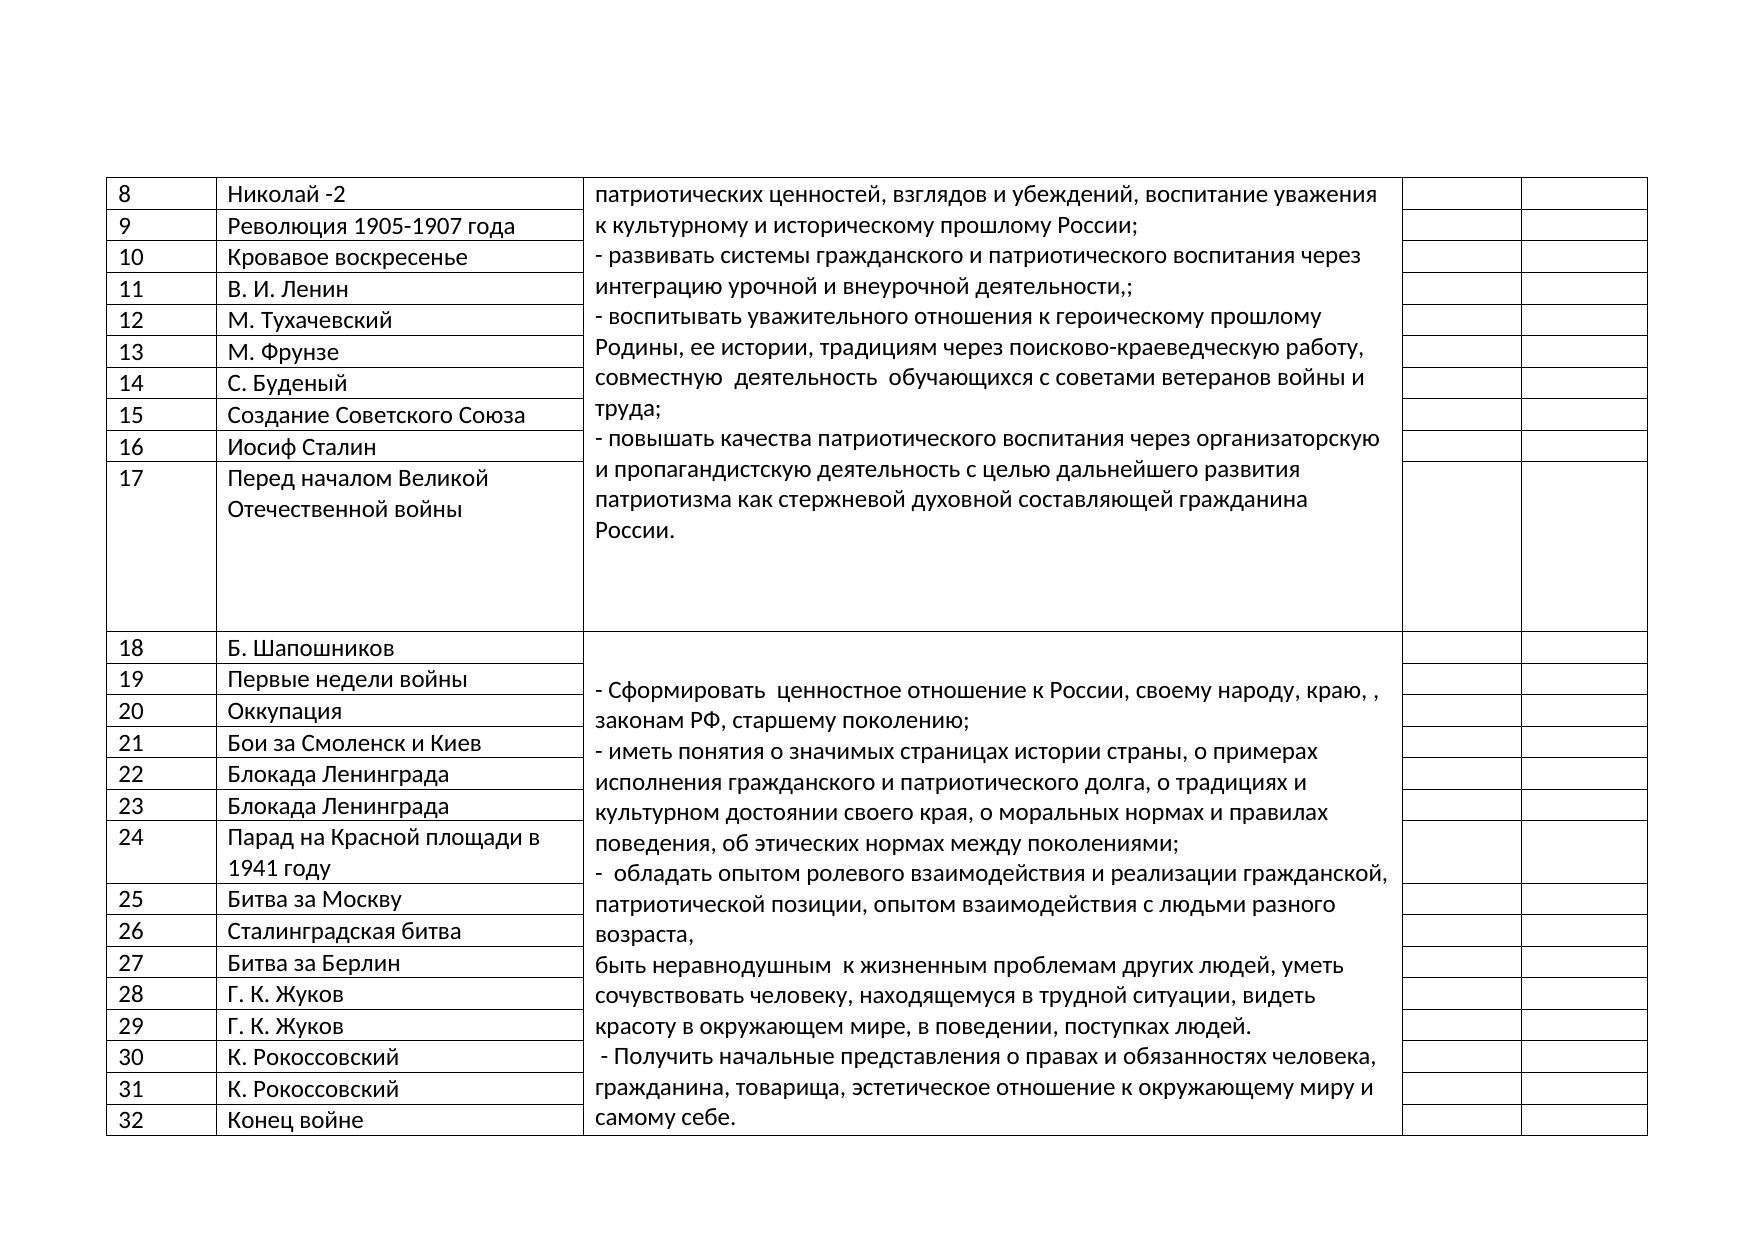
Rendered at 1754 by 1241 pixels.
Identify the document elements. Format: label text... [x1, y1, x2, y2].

table_cell [1522, 915, 1647, 946]
table_cell М. Фрунзе [217, 336, 583, 367]
table_cell [1522, 336, 1647, 367]
table_cell Блокада Ленинграда [217, 758, 583, 789]
table_cell 16 [107, 431, 216, 461]
table_cell Конец войне [217, 1105, 583, 1135]
table_cell [1403, 947, 1521, 977]
table_cell Битва за Берлин [217, 947, 583, 977]
table_cell [1522, 758, 1647, 789]
table_cell [1403, 915, 1521, 946]
table_cell С. Буденый [217, 368, 583, 398]
table_cell [1403, 336, 1521, 367]
table_cell 31 [107, 1073, 216, 1103]
table_cell [1522, 695, 1647, 726]
table_cell 15 [107, 399, 216, 430]
table_cell [1522, 727, 1647, 757]
table_cell 8 [107, 178, 216, 209]
table_cell [1522, 978, 1647, 1009]
table_cell [1403, 790, 1521, 820]
table_cell - Сформировать ценностное отношение к России, своему народу, краю, , законам РФ, старшему поколению; - иметь понятия о значимых страницах истории страны, о примерах исполнения гражданского и патриотического долга, о традициях и культурном достоянии своего края, о моральных нормах и правилах поведения, об этических нормах между поколениями; - обладать опытом ролевого взаимодействия и реализации гражданской, патриотической позиции, опытом взаимодействия с людьми разного возраста, быть неравнодушным к жизненным проблемам других людей, уметь сочувствовать человеку, находящемуся в трудной ситуации, видеть красоту в окружающем мире, в поведении, поступках людей. - Получить начальные представления о правах и обязанностях человека, гражданина, товарища, эстетическое отношение к окружающему миру и самому себе. [584, 632, 1402, 1135]
table_cell 14 [107, 368, 216, 398]
table_cell 22 [107, 758, 216, 789]
table_cell [1522, 790, 1647, 820]
table_cell [1403, 305, 1521, 335]
table_cell 25 [107, 884, 216, 914]
table_cell [1403, 695, 1521, 726]
table_cell [1403, 884, 1521, 914]
table_cell 19 [107, 664, 216, 694]
table_cell 32 [107, 1105, 216, 1135]
table_cell [1522, 632, 1647, 663]
table_cell 23 [107, 790, 216, 820]
table_cell [1403, 978, 1521, 1009]
table_cell Создание Советского Союза [217, 399, 583, 430]
table_cell [1403, 1105, 1521, 1135]
table_cell Иосиф Сталин [217, 431, 583, 461]
table_cell 10 [107, 241, 216, 272]
table_cell [1522, 431, 1647, 461]
table_cell Блокада Ленинграда [217, 790, 583, 820]
table_cell [1522, 178, 1647, 209]
table_cell 12 [107, 305, 216, 335]
table_cell [1403, 368, 1521, 398]
table_cell Николай -2 [217, 178, 583, 209]
table_cell М. Тухачевский [217, 305, 583, 335]
table_cell [1522, 1105, 1647, 1135]
table_cell [1403, 758, 1521, 789]
table_cell [1522, 273, 1647, 303]
table_cell 29 [107, 1010, 216, 1040]
table_cell [1522, 664, 1647, 694]
table_cell [1403, 1073, 1521, 1103]
table_cell 17 [107, 462, 216, 631]
table_cell К. Рокоссовский [217, 1041, 583, 1072]
table_cell Перед началом Великой Отечественной войны [217, 462, 583, 631]
table_cell Сталинградская битва [217, 915, 583, 946]
table_cell [1403, 178, 1521, 209]
table_cell [1403, 210, 1521, 240]
table_cell [1403, 273, 1521, 303]
table_cell [1403, 241, 1521, 272]
table_cell Оккупация [217, 695, 583, 726]
table_cell [1403, 1041, 1521, 1072]
table_cell 18 [107, 632, 216, 663]
table_cell Парад на Красной площади в 1941 году [217, 821, 583, 882]
table_cell Бои за Смоленск и Киев [217, 727, 583, 757]
table_cell [1403, 821, 1521, 882]
table_cell Первые недели войны [217, 664, 583, 694]
table_cell 21 [107, 727, 216, 757]
table_cell 9 [107, 210, 216, 240]
table_cell 28 [107, 978, 216, 1009]
table_cell Кровавое воскресенье [217, 241, 583, 272]
table_cell [1522, 399, 1647, 430]
table_cell К. Рокоссовский [217, 1073, 583, 1103]
table_cell [1522, 1073, 1647, 1103]
table_cell Б. Шапошников [217, 632, 583, 663]
table_cell 13 [107, 336, 216, 367]
table_cell 24 [107, 821, 216, 882]
table_cell [1403, 462, 1521, 631]
table_cell [1403, 431, 1521, 461]
table_cell [1522, 1041, 1647, 1072]
table_cell [1522, 210, 1647, 240]
table_cell 30 [107, 1041, 216, 1072]
table_cell Битва за Москву [217, 884, 583, 914]
table_cell В. И. Ленин [217, 273, 583, 303]
table_cell [1522, 821, 1647, 882]
table_cell [1403, 727, 1521, 757]
table_cell Г. К. Жуков [217, 978, 583, 1009]
table_cell 27 [107, 947, 216, 977]
table_cell Г. К. Жуков [217, 1010, 583, 1040]
table_cell [1403, 664, 1521, 694]
table_cell 20 [107, 695, 216, 726]
table_cell [1522, 241, 1647, 272]
table_cell [1403, 1010, 1521, 1040]
table_cell [1522, 368, 1647, 398]
table_cell [1522, 462, 1647, 631]
table_cell [1522, 884, 1647, 914]
table_cell 11 [107, 273, 216, 303]
table_cell [1403, 632, 1521, 663]
table_cell [1522, 305, 1647, 335]
table_cell [1403, 399, 1521, 430]
table_cell 26 [107, 915, 216, 946]
table_cell [1522, 947, 1647, 977]
table_cell [1522, 1010, 1647, 1040]
table_cell Революция 1905-1907 года [217, 210, 583, 240]
